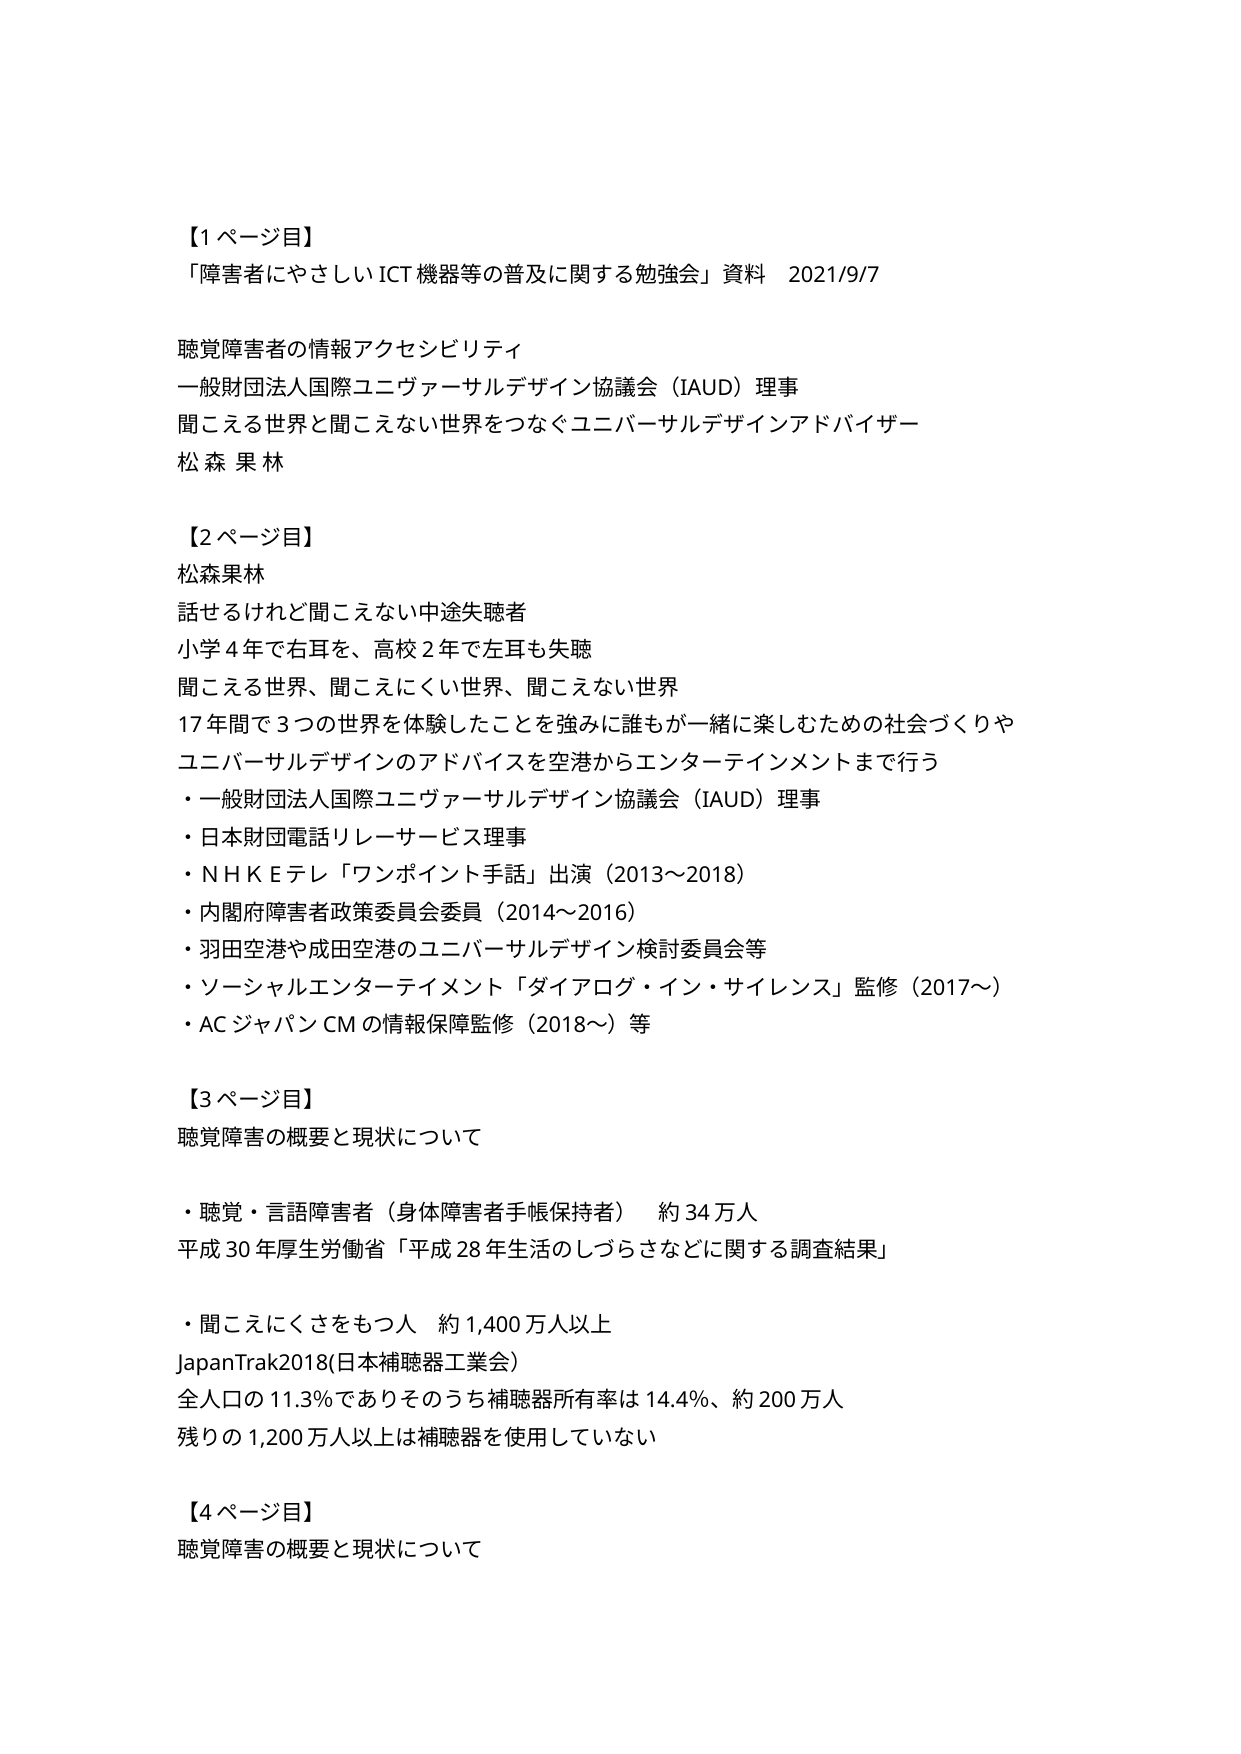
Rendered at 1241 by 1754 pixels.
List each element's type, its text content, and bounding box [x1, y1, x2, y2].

text ・ACジャパンCMの情報保障監修（2018～）等 [177, 1004, 1063, 1042]
text ・日本財団電話リレーサービス理事 [177, 817, 1063, 854]
text ・聴覚・言語障害者（身体障害者手帳保持者） 約34万人 [177, 1192, 1063, 1229]
text ・ＮＨＫEテレ「ワンポイント手話」出演（2013～2018） [177, 854, 1063, 892]
text 【1ページ目】 [177, 217, 1063, 254]
text 聞こえる世界、聞こえにくい世界、聞こえない世界 17年間で3つの世界を体験したことを強みに誰もが一緒に楽しむための社会づくりや ユニバーサルデザインのアドバイスを空港からエンターテインメントまで行う [177, 667, 1063, 779]
text ・ソーシャルエンターテイメント「ダイアログ・イン・サイレンス」監修（2017～） [177, 967, 1063, 1004]
text 話せるけれど聞こえない中途失聴者 小学4年で右耳を、高校2年で左耳も失聴 [177, 592, 1063, 667]
text JapanTrak2018(日本補聴器工業会） 全人口の11.3％でありそのうち補聴器所有率は14.4％、約200万人 残りの1,200万人以上は補聴器を使用していない [177, 1342, 1063, 1454]
text 聴覚障害の概要と現状について [177, 1117, 1063, 1154]
text 【4ページ目】 [177, 1492, 1063, 1529]
text ・内閣府障害者政策委員会委員（2014～2016） [177, 892, 1063, 929]
text 聴覚障害の概要と現状について [177, 1529, 1063, 1567]
text 聴覚障害者の情報アクセシビリティ [177, 329, 1063, 367]
text ・一般財団法人国際ユニヴァーサルデザイン協議会（IAUD）理事 [177, 779, 1063, 817]
text ・聞こえにくさをもつ人 約1,400万人以上 [177, 1304, 1063, 1342]
text ・羽田空港や成田空港のユニバーサルデザイン検討委員会等 [177, 929, 1063, 967]
text 一般財団法人国際ユニヴァーサルデザイン協議会（IAUD）理事 [177, 367, 1063, 404]
text 平成30年厚生労働省「平成28年生活のしづらさなどに関する調査結果」 [177, 1229, 1063, 1267]
text 松 森 果 林 [177, 442, 1063, 479]
text 松森果林 [177, 554, 1063, 592]
text 「障害者にやさしいICT機器等の普及に関する勉強会」資料 2021/9/7 [177, 254, 1063, 292]
text 【3ページ目】 [177, 1079, 1063, 1117]
text 【2ページ目】 [177, 517, 1063, 554]
text 聞こえる世界と聞こえない世界をつなぐユニバーサルデザインアドバイザー [177, 404, 1063, 442]
